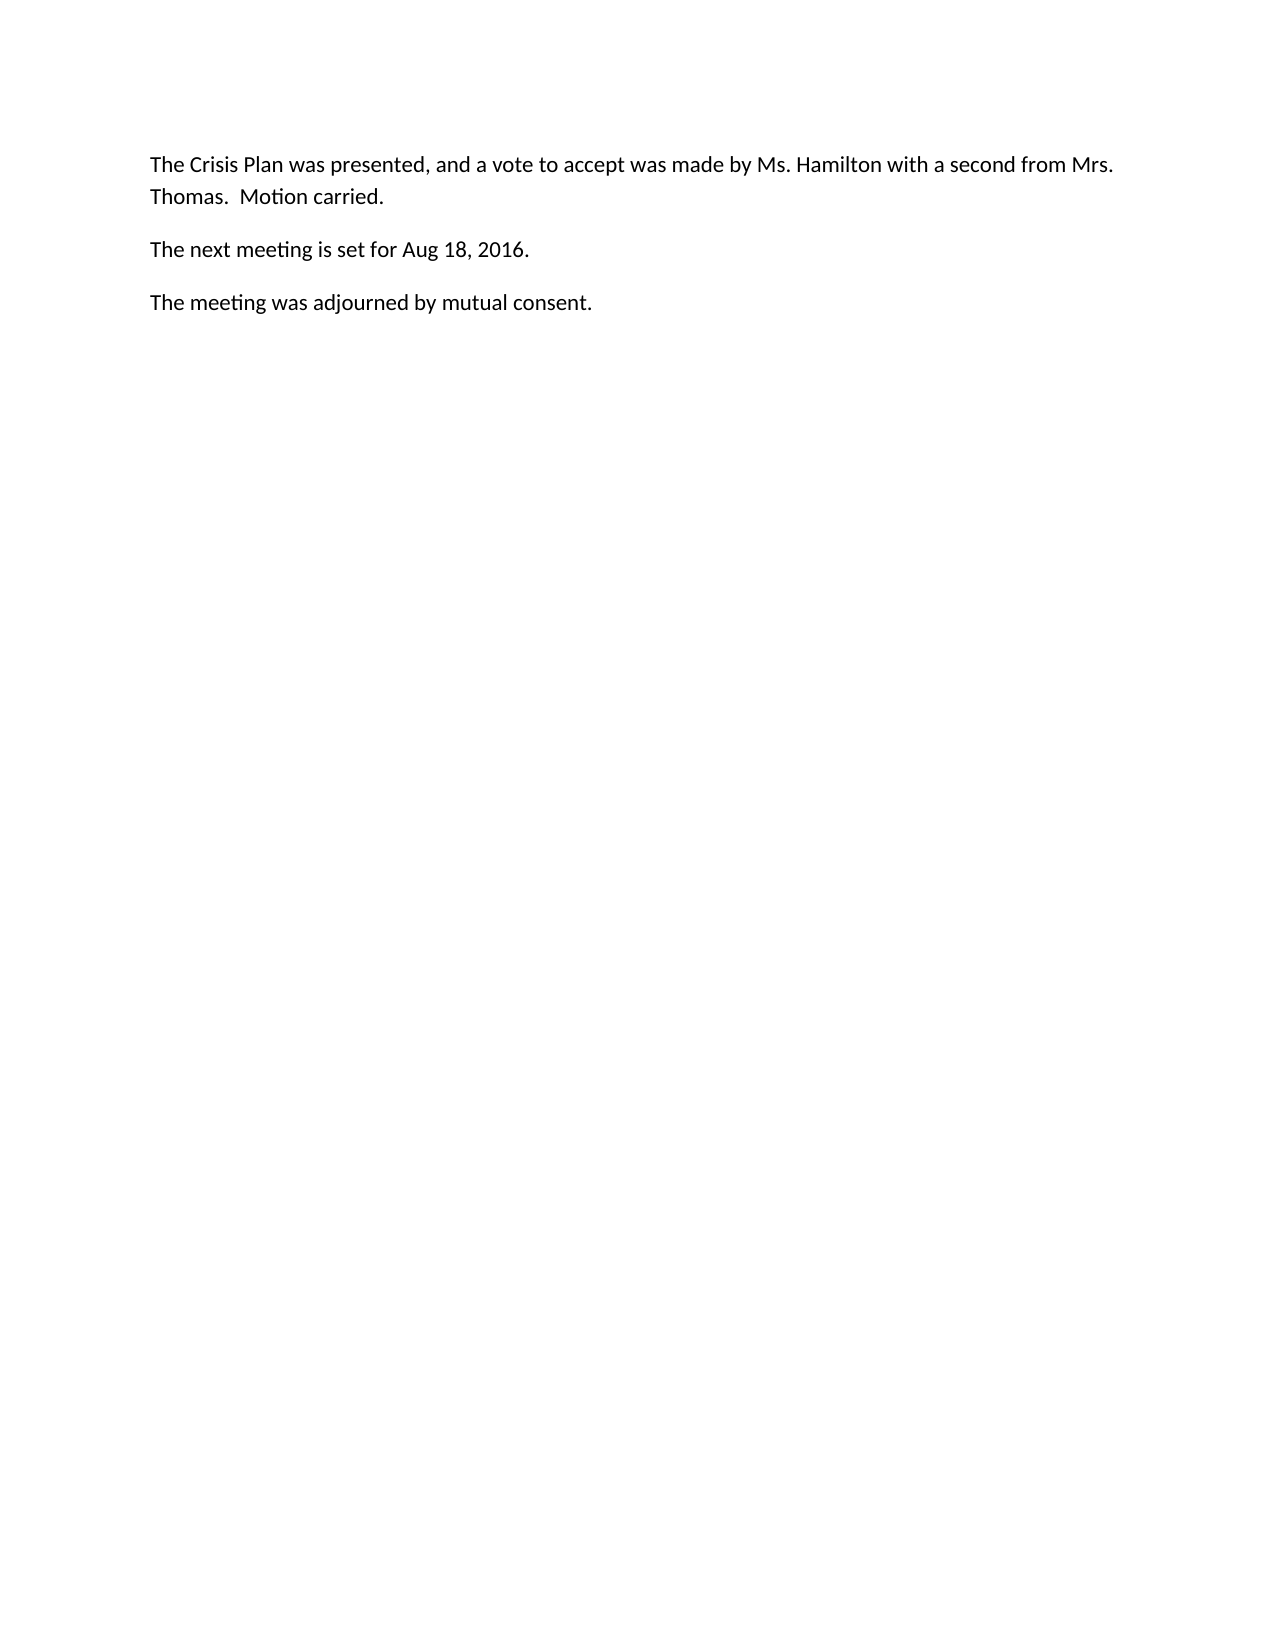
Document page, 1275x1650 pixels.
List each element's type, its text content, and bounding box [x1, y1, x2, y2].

text The meeting was adjourned by mutual consent. [150, 288, 1125, 316]
text The Crisis Plan was presented, and a vote to accept was made by Ms. Hamilton with a second from Mrs. Thomas. Motion carried. [150, 150, 1125, 210]
text The next meeting is set for Aug 18, 2016. [150, 235, 1125, 263]
